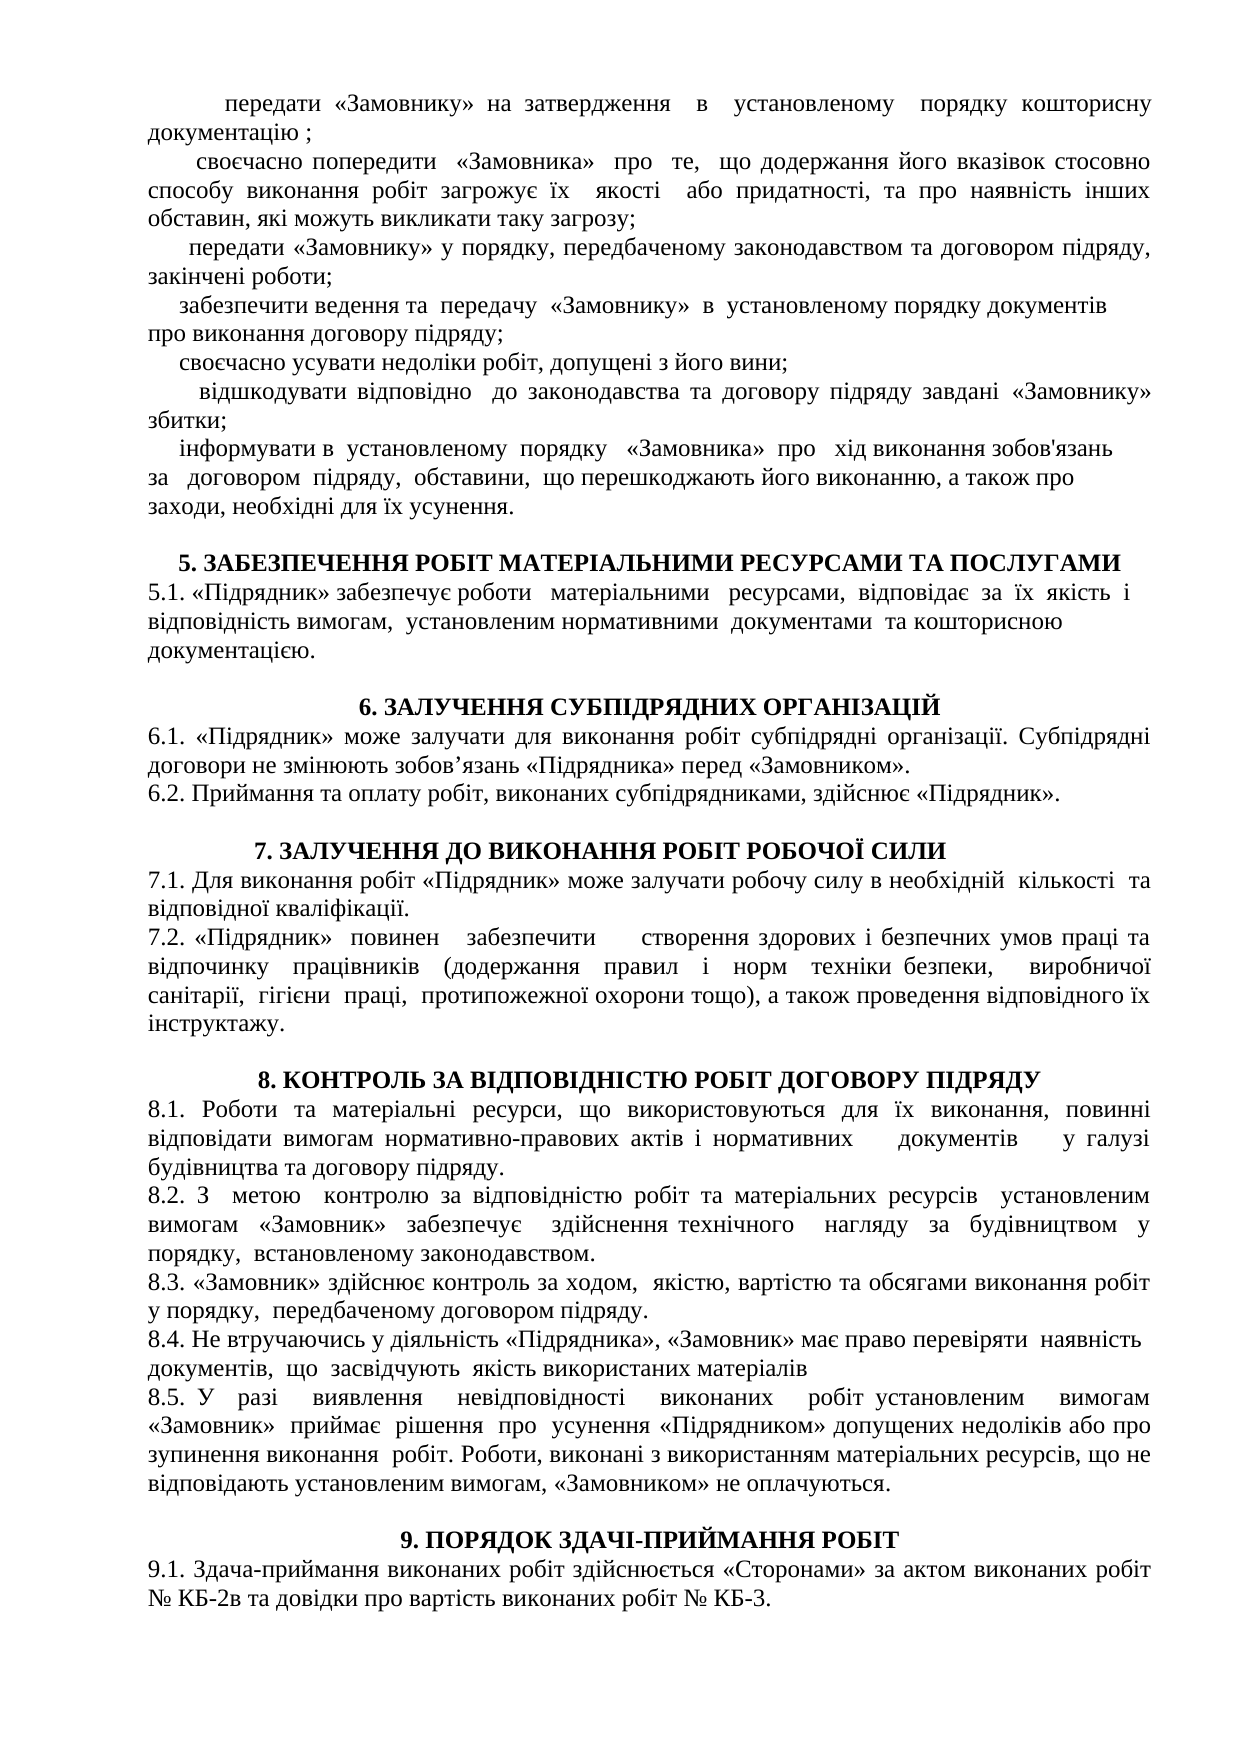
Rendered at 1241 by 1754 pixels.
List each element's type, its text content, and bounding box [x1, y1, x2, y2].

text 7.2. «Підрядник» повинен забезпечити створення здорових і безпечних умов праці та відпочинку працівників (додержання правил і норм техніки безпеки, виробничої санітарії, гігієни праці, протипожежної охорони тощо), а також проведення відповідного їх інструктажу. [148, 922, 1152, 1037]
text 8. КОНТРОЛЬ ЗА ВІДПОВІДНІСТЮ РОБІТ ДОГОВОРУ ПІДРЯДУ [148, 1065, 1152, 1094]
text 5. ЗАБЕЗПЕЧЕННЯ РОБІТ МАТЕРІАЛЬНИМИ РЕСУРСАМИ ТА ПОСЛУГАМИ [148, 548, 1152, 577]
text інформувати в установленому порядку «Замовника» про хід виконання зобов'язань за договором підряду, обставини, що перешкоджають його виконанню, а також про заходи, необхідні для їх усунення. [148, 433, 1152, 520]
text 6.1. «Підрядник» може залучати для виконання робіт субпідрядні організації. Субпідрядні договори не змінюють зобов’язань «Підрядника» перед «Замовником». [148, 721, 1152, 778]
text відшкодувати відповідно до законодавства та договору підряду завдані «Замовнику» збитки; [148, 376, 1152, 433]
text забезпечити ведення та передачу «Замовнику» в установленому порядку документів про виконання договору підряду; [148, 290, 1152, 347]
text 7.1. Для виконання робіт «Підрядник» може залучати робочу силу в необхідній кількості та відповідної кваліфікації. [148, 865, 1152, 922]
text 8.1. Роботи та матеріальні ресурси, що використовуються для їх виконання, повинні відповідати вимогам нормативно-правових актів і нормативних документів у галузі будівництва та договору підряду. [148, 1094, 1152, 1180]
text 8.2. З метою контролю за відповідністю робіт та матеріальних ресурсів установленим вимогам «Замовник» забезпечує здійснення технічного нагляду за будівництвом у порядку, встановленому законодавством. [148, 1180, 1152, 1267]
text передати «Замовнику» на затвердження в установленому порядку кошторисну документацію ; [148, 88, 1152, 146]
text 8.5. У разі виявлення невідповідності виконаних робіт установленим вимогам «Замовник» приймає рішення про усунення «Підрядником» допущених недоліків або про зупинення виконання робіт. Роботи, виконані з використанням матеріальних ресурсів, що не відповідають установленим вимогам, «Замовником» не оплачуються. [148, 1382, 1152, 1497]
text 8.3. «Замовник» здійснює контроль за ходом, якістю, вартістю та обсягами виконання робіт у порядку, передбаченому договором підряду. [148, 1267, 1152, 1324]
text 9. ПОРЯДОК ЗДАЧІ-ПРИЙМАННЯ РОБІТ [148, 1525, 1152, 1554]
text 8.4. Не втручаючись у діяльність «Підрядника», «Замовник» має право перевіряти наявність документів, що засвідчують якість використаних матеріалів [148, 1324, 1152, 1382]
text своєчасно попередити «Замовника» про те, що додержання його вказівок стосовно способу виконання робіт загрожує їх якості або придатності, та про наявність інших обставин, які можуть викликати таку загрозу; [148, 146, 1152, 232]
text 9.1. Здача-приймання виконаних робіт здійснюється «Сторонами» за актом виконаних робіт № КБ-2в та довідки про вартість виконаних робіт № КБ-3. [148, 1554, 1152, 1612]
text 7. ЗАЛУЧЕННЯ ДО ВИКОНАННЯ РОБІТ РОБОЧОЇ СИЛИ [148, 807, 1152, 865]
text передати «Замовнику» у порядку, передбаченому законодавством та договором підряду, закінчені роботи; [148, 232, 1152, 290]
text своєчасно усувати недоліки робіт, допущені з його вини; [148, 347, 1152, 376]
text 6.2. Приймання та оплату робіт, виконаних субпідрядниками, здійснює «Підрядник». [148, 778, 1152, 807]
text 6. ЗАЛУЧЕННЯ СУБПІДРЯДНИХ ОРГАНІЗАЦІЙ [148, 692, 1152, 721]
text 5.1. «Підрядник» забезпечує роботи матеріальними ресурсами, відповідає за їх якість і відповідність вимогам, установленим нормативними документами та кошторисною документацією. [148, 577, 1152, 663]
